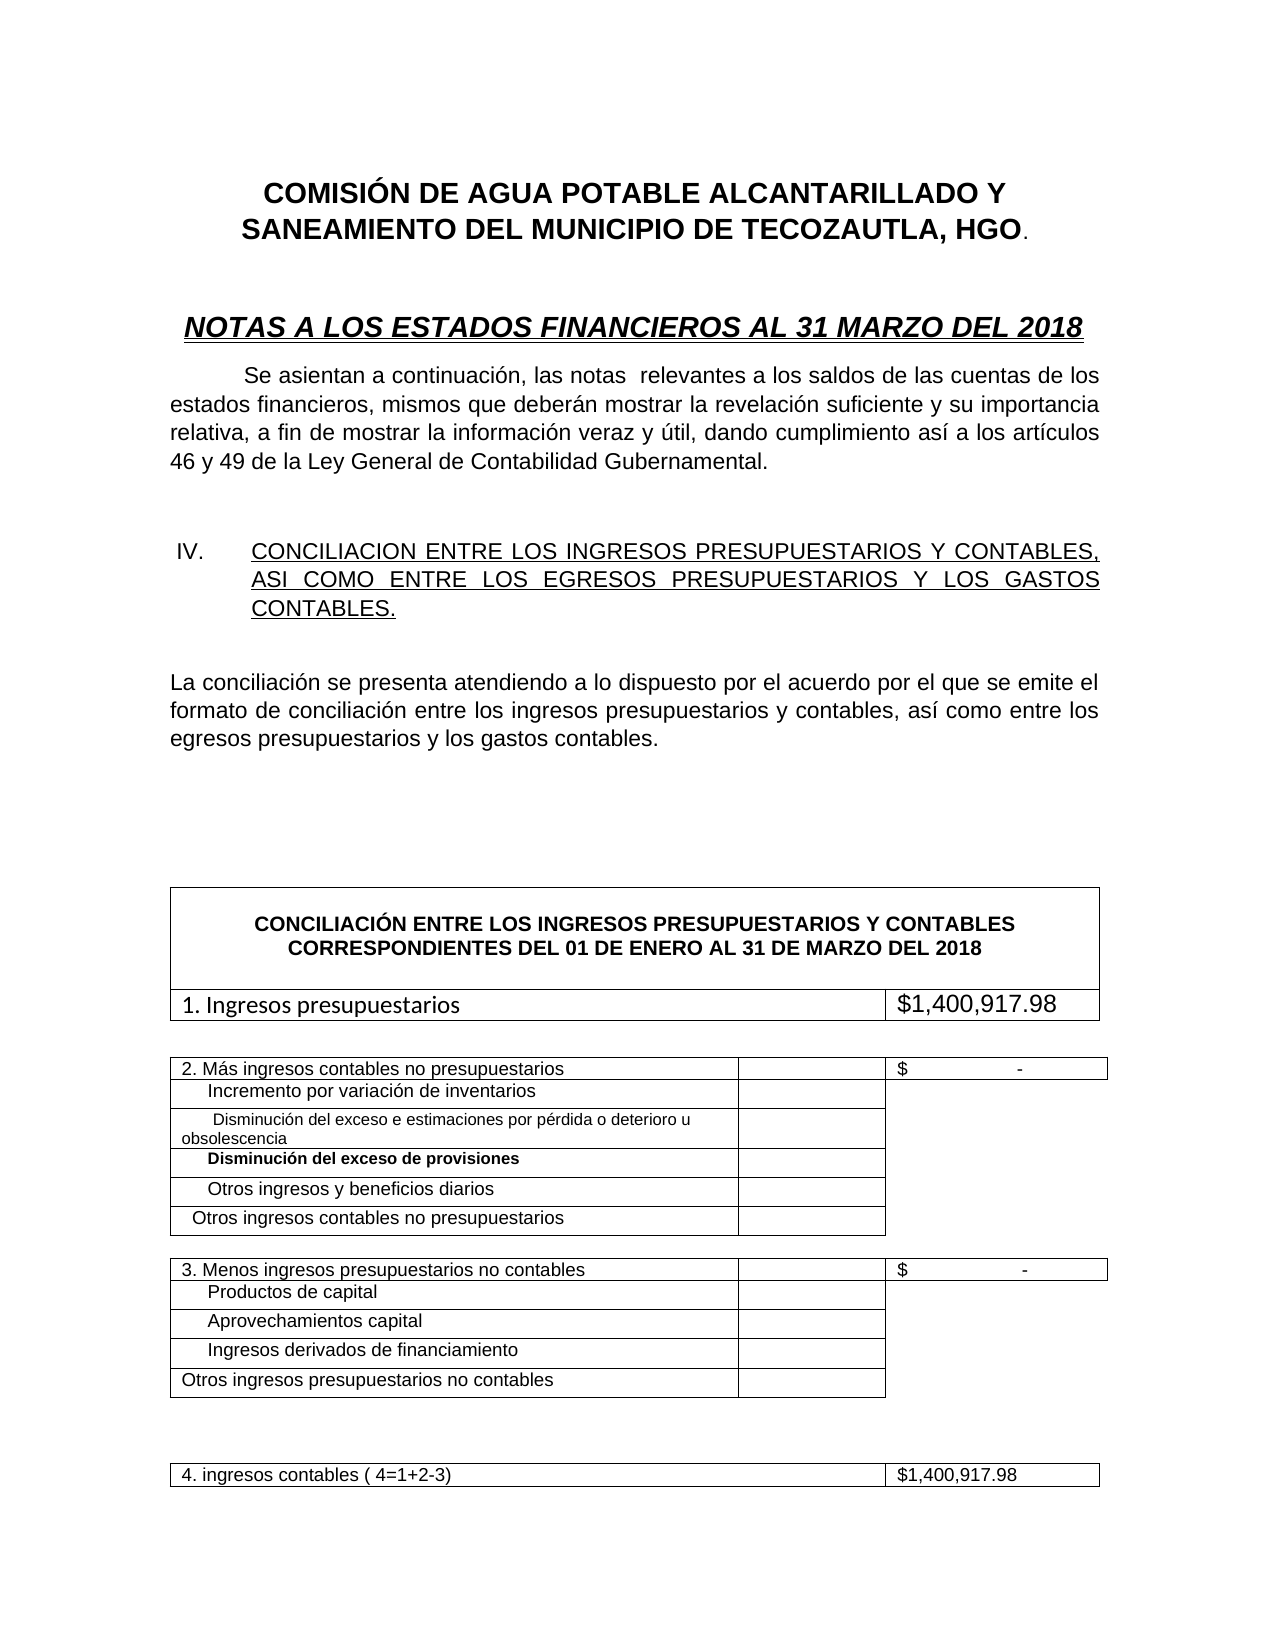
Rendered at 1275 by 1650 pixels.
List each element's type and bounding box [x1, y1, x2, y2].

table_header [163, 148, 1107, 1487]
